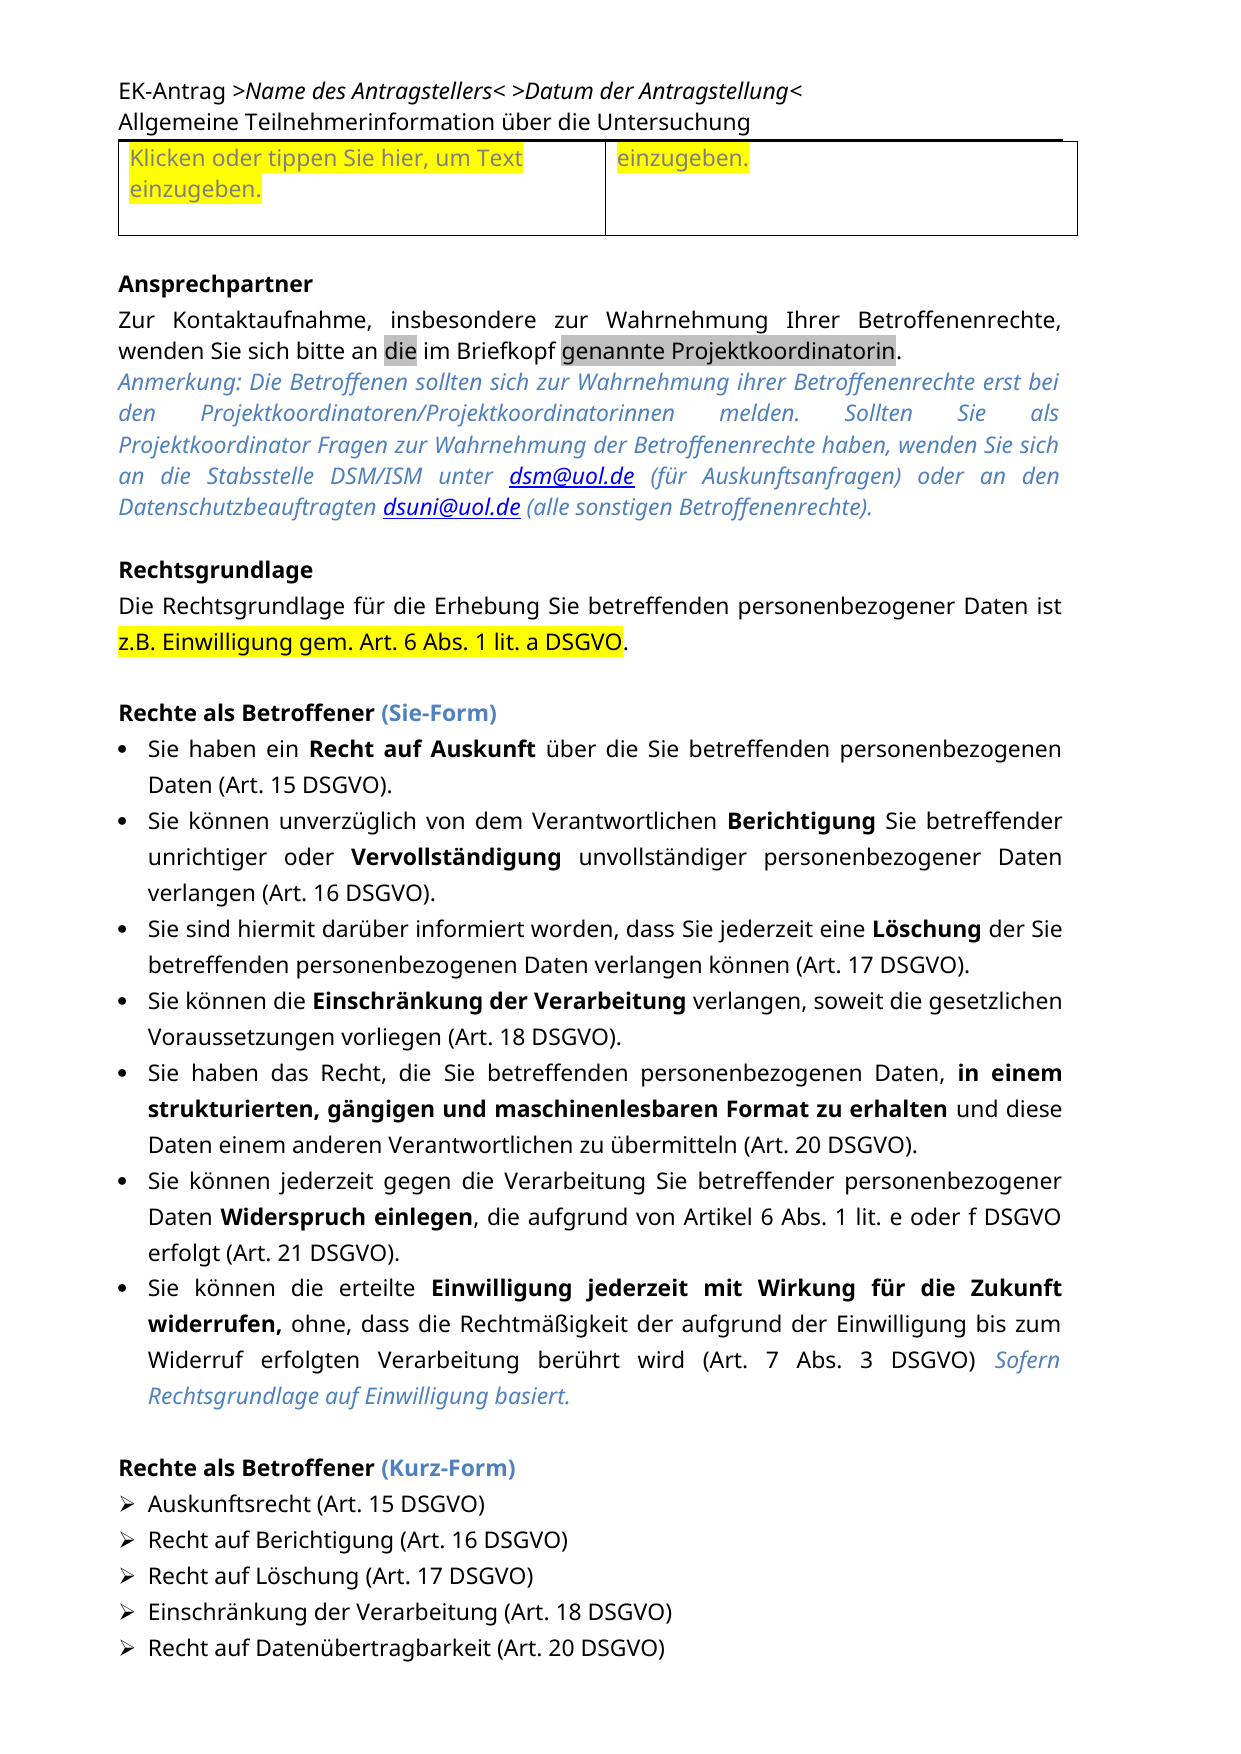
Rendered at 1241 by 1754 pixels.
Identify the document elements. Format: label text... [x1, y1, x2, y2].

text Rechte als Betroffener (Sie-Form) [118, 697, 1063, 729]
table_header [606, 142, 1077, 235]
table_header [119, 142, 605, 235]
list Einschränkung der Verarbeitung (Art. 18 DSGVO) [118, 1596, 1063, 1627]
text Die Rechtsgrundlage für die Erhebung Sie betreffenden personenbezogener Daten ist z.B. Einwilligung gem. Art. 6 Abs. 1 lit. a DSGVO. [118, 589, 1063, 657]
list Recht auf Berichtigung (Art. 16 DSGVO) [118, 1524, 1063, 1555]
list Auskunftsrecht (Art. 15 DSGVO) [118, 1488, 1063, 1519]
list Sie sind hiermit darüber informiert worden, dass Sie jederzeit eine Löschung der Sie betreffenden personenbezogenen Daten verlangen können (Art. 17 DSGVO). [118, 913, 1063, 980]
text Zur Kontaktaufnahme, insbesondere zur Wahrnehmung Ihrer Betroffenenrechte, wenden Sie sich bitte an im Briefkopf . [118, 304, 1063, 366]
list Sie haben das Recht, die Sie betreffenden personenbezogenen Daten, in einem strukturierten, gängigen und maschinenlesbaren Format zu erhalten und diese Daten einem anderen Verantwortlichen zu übermitteln (Art. 20 DSGVO). [118, 1057, 1063, 1160]
list Sie können jederzeit gegen die Verarbeitung Sie betreffender personenbezogener Daten Widerspruch einlegen, die aufgrund von Artikel 6 Abs. 1 lit. e oder f DSGVO erfolgt (Art. 21 DSGVO). [118, 1164, 1063, 1268]
list Recht auf Löschung (Art. 17 DSGVO) [118, 1560, 1063, 1591]
text Ansprechpartner [118, 268, 1063, 299]
text Rechte als Betroffener (Kurz-Form) [118, 1452, 1063, 1483]
text Rechtsgrundlage [118, 554, 1063, 585]
list Recht auf Datenübertragbarkeit (Art. 20 DSGVO) [118, 1632, 1063, 1663]
list Sie haben ein Recht auf Auskunft über die Sie betreffenden personenbezogenen Daten (Art. 15 DSGVO). [118, 733, 1063, 801]
list Sie können unverzüglich von dem Verantwortlichen Berichtigung Sie betreffender unrichtiger oder Vervollständigung unvollständiger personenbezogener Daten verlangen (Art. 16 DSGVO). [118, 805, 1063, 908]
list Sie können die erteilte Einwilligung jederzeit mit Wirkung für die Zukunft widerrufen, ohne, dass die Rechtmäßigkeit der aufgrund der Einwilligung bis zum Widerruf erfolgten Verarbeitung berührt wird (Art. 7 Abs. 3 DSGVO) Sofern Rechtsgrundlage auf Einwilligung basiert. [118, 1272, 1063, 1411]
text Anmerkung: Die Betroffenen sollten sich zur Wahrnehmung ihrer Betroffenenrechte erst bei den Projektkoordinatoren/Projektkoordinatorinnen melden. Sollten Sie als Projektkoordinator Fragen zur Wahrnehmung der Betroffenenrechte haben, wenden Sie sich an die Stabsstelle DSM/ISM unter dsm@uol.de (für Auskunftsanfragen) oder an den Datenschutzbeauftragten dsuni@uol.de (alle sonstigen Betroffenenrechte). [118, 366, 1063, 522]
list Sie können die Einschränkung der Verarbeitung verlangen, soweit die gesetzlichen Voraussetzungen vorliegen (Art. 18 DSGVO). [118, 985, 1063, 1052]
